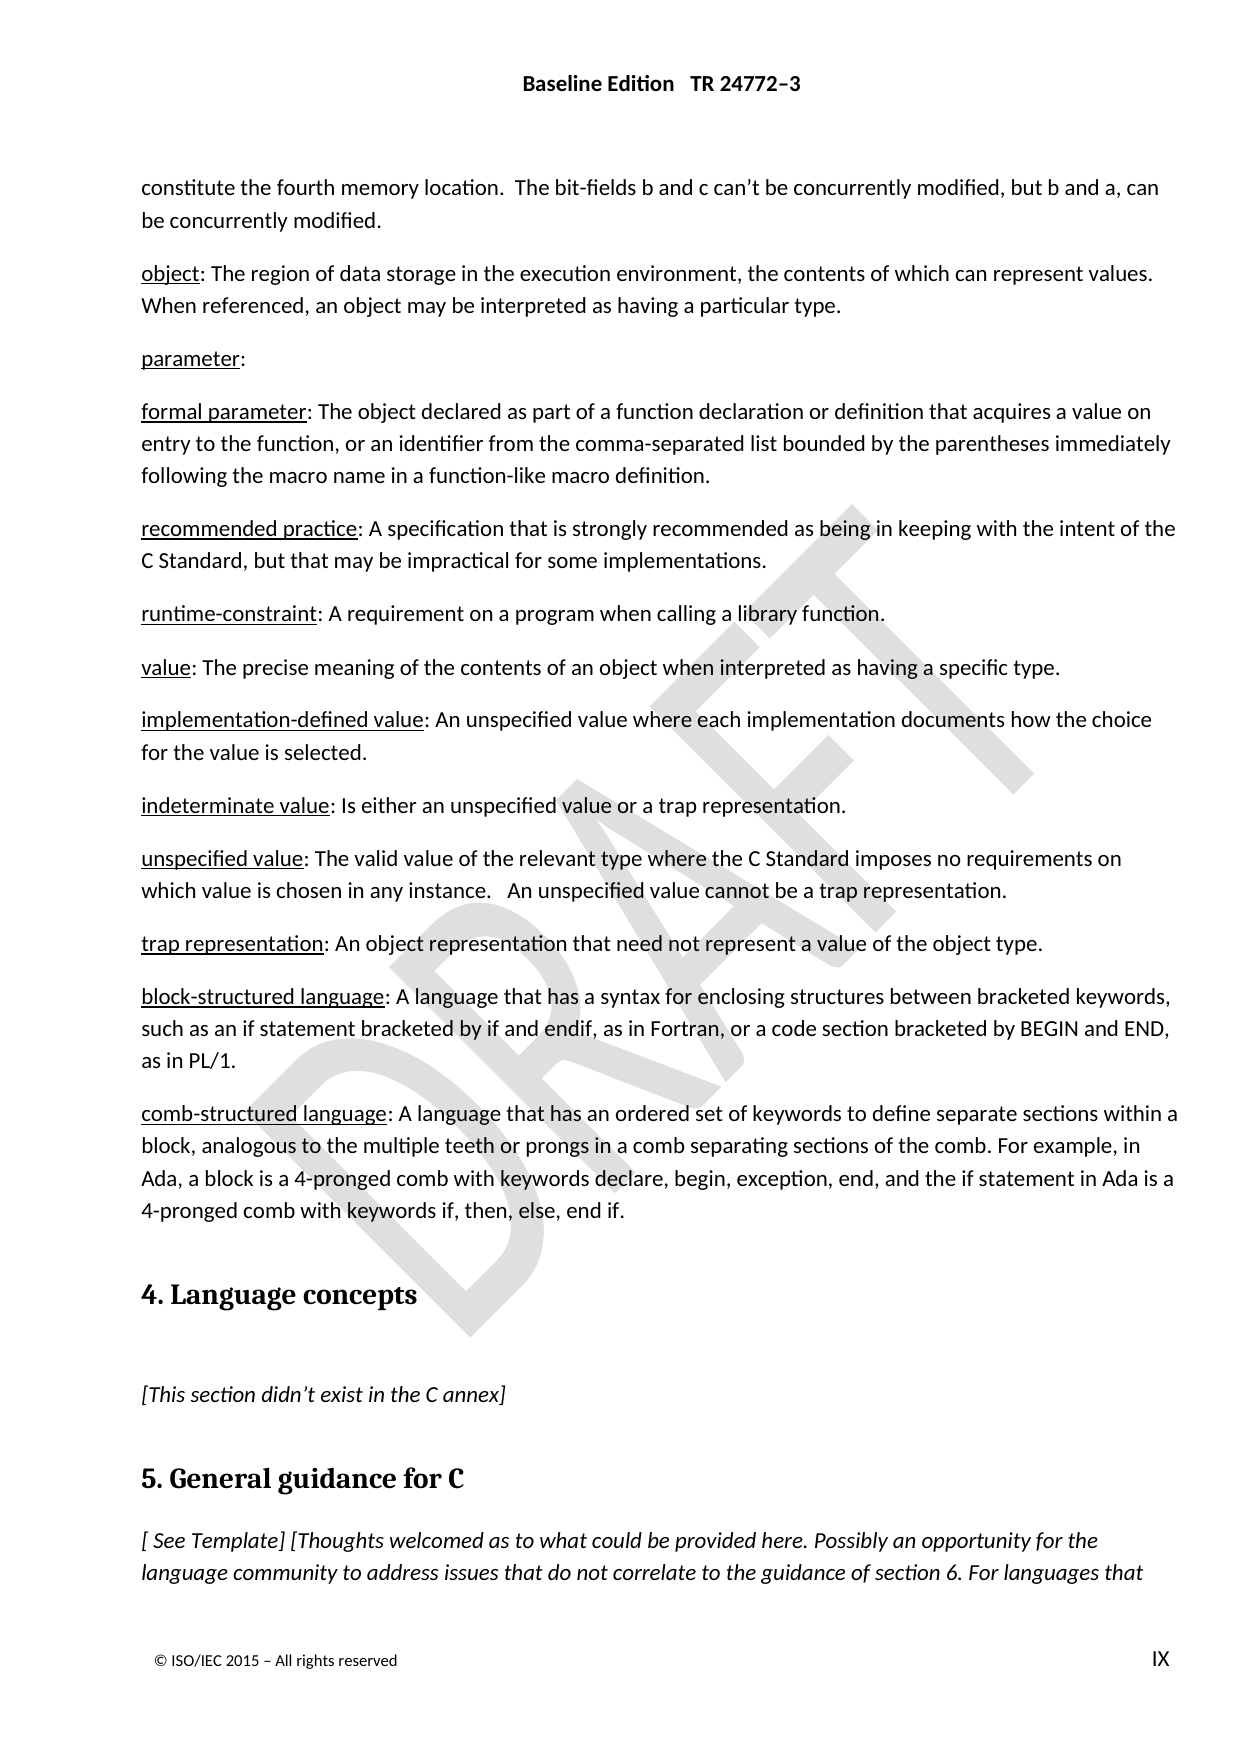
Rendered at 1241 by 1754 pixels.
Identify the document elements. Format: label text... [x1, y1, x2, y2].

text recommended practice: A specification that is strongly recommended as being in keeping with the intent of the C Standard, but that may be impractical for some implementations. [141, 514, 1182, 574]
text unspecified value: The valid value of the relevant type where the C Standard imposes no requirements on which value is chosen in any instance. An unspecified value cannot be a trap representation. [141, 844, 1182, 904]
text indeterminate value: Is either an unspecified value or a trap representation. [141, 791, 1182, 819]
text implementation-defined value: An unspecified value where each implementation documents how the choice for the value is selected. [141, 706, 1182, 766]
text runtime-constraint: A requirement on a program when calling a library function. [141, 599, 1182, 628]
subtitle 4. Language concepts [141, 1278, 1182, 1312]
subtitle 5. General guidance for C [141, 1462, 1182, 1496]
text value: The precise meaning of the contents of an object when interpreted as having a specific type. [141, 653, 1182, 681]
text object: The region of data storage in the execution environment, the contents of which can represent values. When referenced, an object may be interpreted as having a particular type. [141, 259, 1182, 319]
text formal parameter: The object declared as part of a function declaration or definition that acquires a value on entry to the function, or an identifier from the comma-separated list bounded by the parentheses immediately following the macro name in a function-like macro definition. [141, 397, 1182, 489]
text parameter: [141, 344, 1182, 372]
text comb-structured language: A language that has an ordered set of keywords to define separate sections within a block, analogous to the multiple teeth or prongs in a comb separating sections of the comb. For example, in Ada, a block is a 4-pronged comb with keywords declare, begin, exception, end, and the if statement in Ada is a 4-pronged comb with keywords if, then, else, end if. [141, 1099, 1182, 1224]
text [This section didn’t exist in the C annex] [141, 1380, 1182, 1408]
text trap representation: An object representation that need not represent a value of the object type. [141, 929, 1182, 957]
text block-structured language: A language that has a syntax for enclosing structures between bracketed keywords, such as an if statement bracketed by if and endif, as in Fortran, or a code section bracketed by BEGIN and END, as in PL/1. [141, 982, 1182, 1074]
